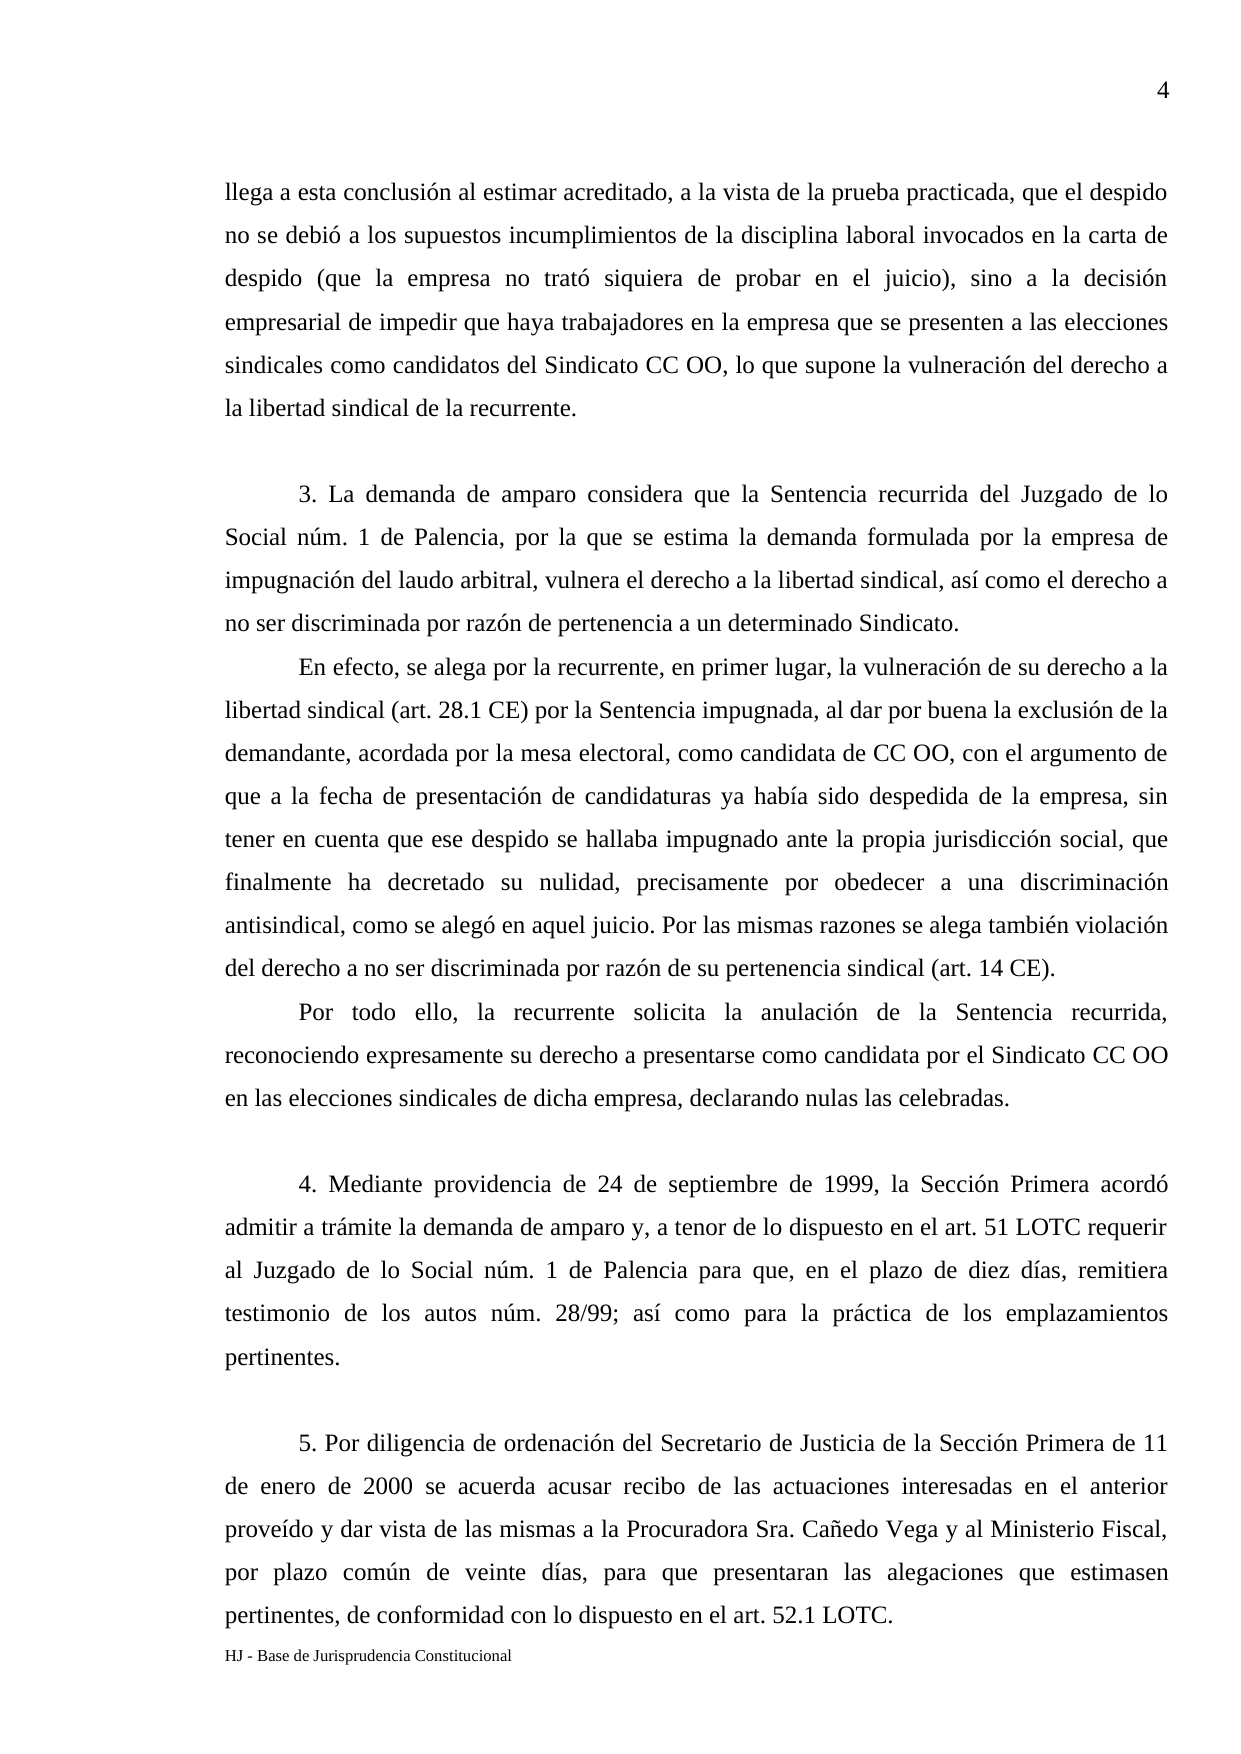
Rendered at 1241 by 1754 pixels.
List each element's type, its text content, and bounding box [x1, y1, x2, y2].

text Por todo ello, la recurrente solicita la anulación de la Sentencia recurrida, reconociendo expresamente su derecho a presentarse como candidata por el Sindicato CC OO en las elecciones sindicales de dicha empresa, declarando nulas las celebradas. [224, 997, 1169, 1112]
text 3. La demanda de amparo considera que la Sentencia recurrida del Juzgado de lo Social núm. 1 de Palencia, por la que se estima la demanda formulada por la empresa de impugnación del laudo arbitral, vulnera el derecho a la libertad sindical, así como el derecho a no ser discriminada por razón de pertenencia a un determinado Sindicato. [224, 479, 1169, 637]
text 4. Mediante providencia de 24 de septiembre de 1999, la Sección Primera acordó admitir a trámite la demanda de amparo y, a tenor de lo dispuesto en el art. 51 LOTC requerir al Juzgado de lo Social núm. 1 de Palencia para que, en el plazo de diez días, remitiera testimonio de los autos núm. 28/99; así como para la práctica de los emplazamientos pertinentes. [224, 1169, 1169, 1370]
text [224, 177, 1169, 422]
text En efecto, se alega por la recurrente, en primer lugar, la vulneración de su derecho a la libertad sindical (art. 28.1 CE) por la Sentencia impugnada, al dar por buena la exclusión de la demandante, acordada por la mesa electoral, como candidata de CC OO, con el argumento de que a la fecha de presentación de candidaturas ya había sido despedida de la empresa, sin tener en cuenta que ese despido se hallaba impugnado ante la propia jurisdicción social, que finalmente ha decretado su nulidad, precisamente por obedecer a una discriminación antisindical, como se alegó en aquel juicio. Por las mismas razones se alega también violación del derecho a no ser discriminada por razón de su pertenencia sindical (art. 14 CE). [224, 652, 1169, 982]
text 5. Por diligencia de ordenación del Secretario de Justicia de la Sección Primera de 11 de enero de 2000 se acuerda acusar recibo de las actuaciones interesadas en el anterior proveído y dar vista de las mismas a la Procuradora Sra. Cañedo Vega y al Ministerio Fiscal, por plazo común de veinte días, para que presentaran las alegaciones que estimasen pertinentes, de conformidad con lo dispuesto en el art. 52.1 LOTC. [224, 1428, 1169, 1629]
